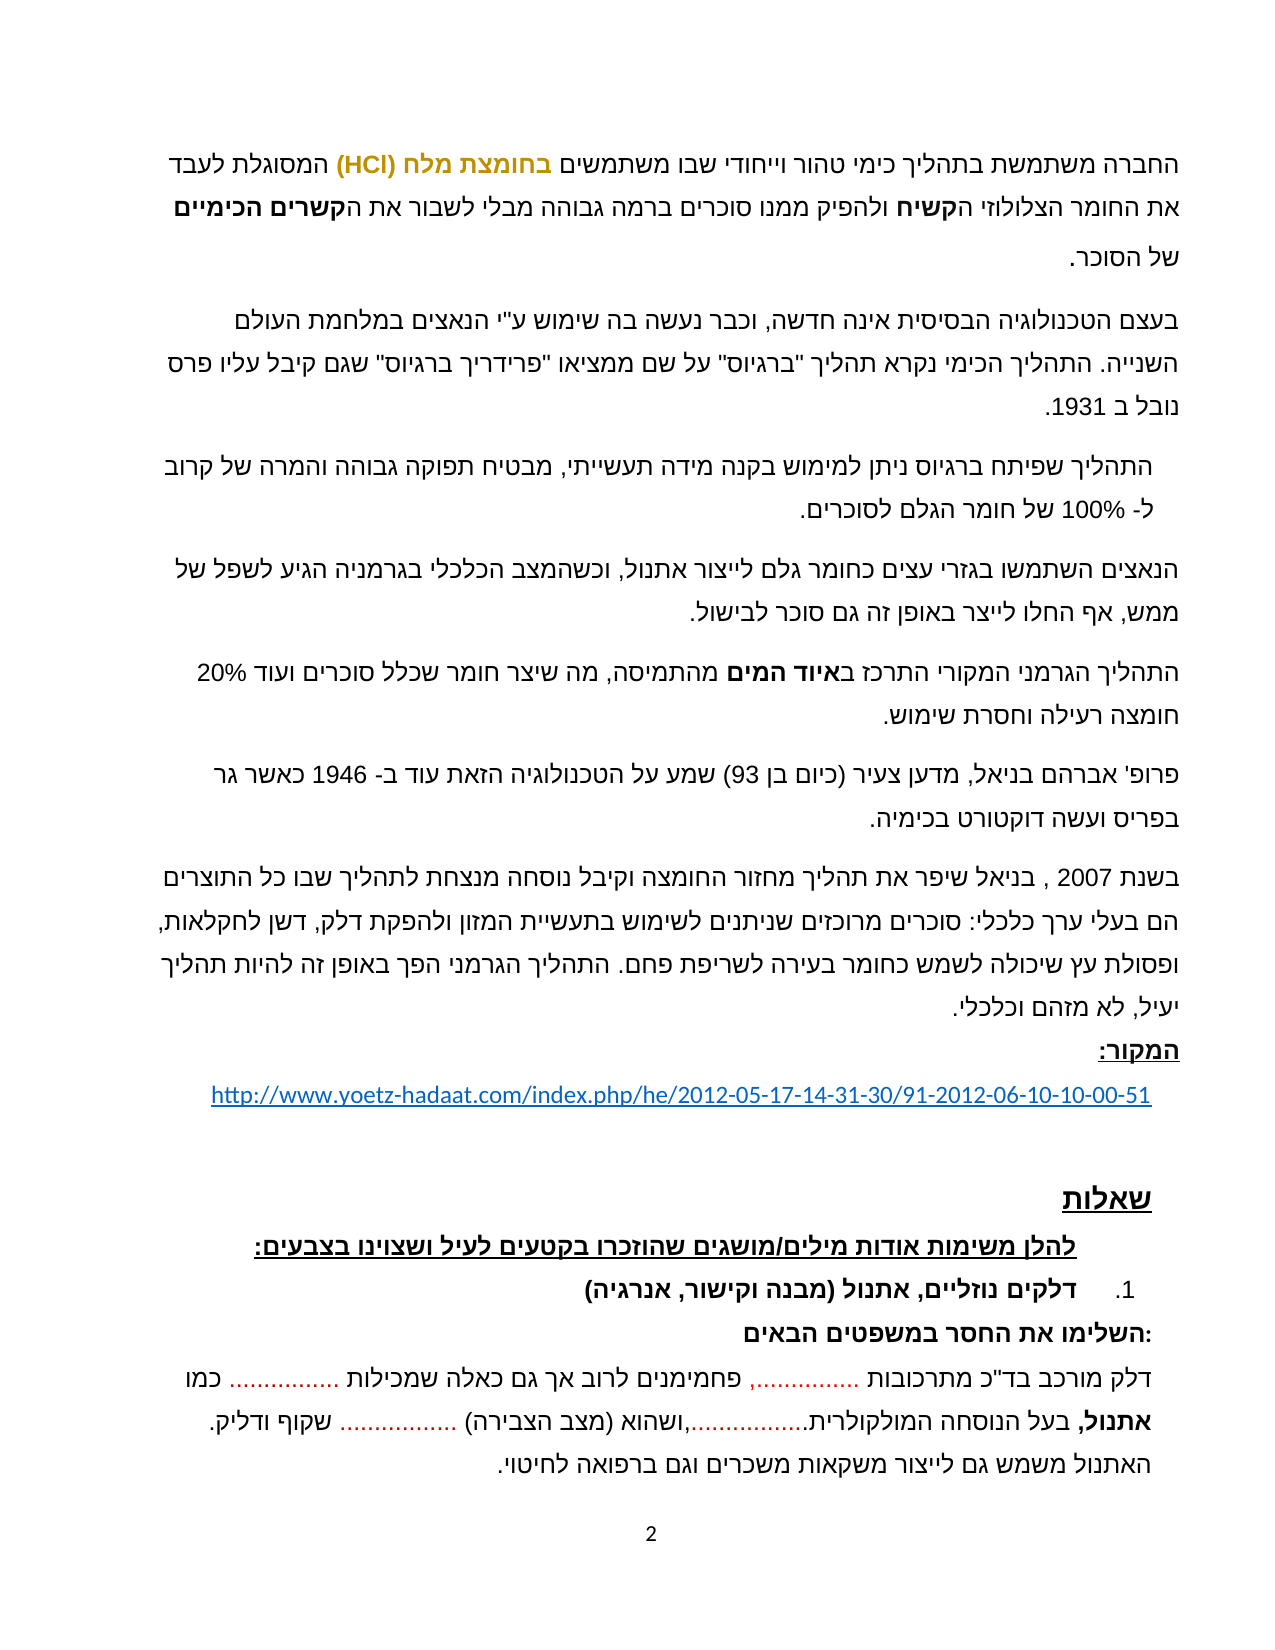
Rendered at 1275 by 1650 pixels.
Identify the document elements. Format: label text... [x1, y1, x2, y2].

list דלקים נוזליים, אתנול (מבנה וקישור, אנרגיה) [150, 1275, 1114, 1304]
text בעצם הטכנולוגיה הבסיסית אינה חדשה, וכבר נעשה בה שימוש ע"י הנאצים במלחמת העולם השנייה. התהליך הכימי נקרא תהליך "ברגיוס" על שם ממציאו "פרידריך ברגיוס" שגם קיבל עליו פרס נובל ב 1931. [150, 306, 1180, 421]
text פרופ' אברהם בניאל, מדען צעיר (כיום בן 93) שמע על הטכנולוגיה הזאת עוד ב- 1946 כאשר גר בפריס ועשה דוקטורט בכימיה. [150, 760, 1180, 832]
text דלק מורכב בד"כ מתרכובות ..............., פחמימנים לרוב אך גם כאלה שמכילות ................ כמו אתנול, בעל הנוסחה המולקולרית.................,ושהוא (מצב הצבירה) ................. שקוף ודליק. [150, 1364, 1152, 1436]
text הנאצים השתמשו בגזרי עצים כחומר גלם לייצור אתנול, וכשהמצב הכלכלי בגרמניה הגיע לשפל של ממש, אף החלו לייצר באופן זה גם סוכר לבישול. [150, 554, 1180, 626]
list להלן משימות אודות מילים/מושגים שהוזכרו בקטעים לעיל ושצוינו בצבעים: [150, 1232, 1077, 1261]
text המקור: [150, 1036, 1180, 1064]
text התהליך שפיתח ברגיוס ניתן למימוש בקנה מידה תעשייתי, מבטיח תפוקה גבוהה והמרה של קרוב ל- 100% של חומר הגלם לסוכרים. [150, 452, 1154, 523]
text החברה משתמשת בתהליך כימי טהור וייחודי שבו משתמשים בחומצת מלח (HCl) המסוגלת לעבד את החומר הצלולוזי הקשיח ולהפיק ממנו סוכרים ברמה גבוהה מבלי לשבור את הקשרים הכימיים של הסוכר. [150, 150, 1180, 272]
text שאלות [150, 1182, 1152, 1216]
text בשנת 2007 , בניאל שיפר את תהליך מחזור החומצה וקיבל נוסחה מנצחת לתהליך שבו כל התוצרים הם בעלי ערך כלכלי: סוכרים מרוכזים שניתנים לשימוש בתעשיית המזון ולהפקת דלק, דשן לחקלאות, ופסולת עץ שיכולה לשמש כחומר בעירה לשריפת פחם. התהליך הגרמני הפך באופן זה להיות תהליך יעיל, לא מזהם וכלכלי. [150, 863, 1180, 1021]
text האתנול משמש גם לייצור משקאות משכרים וגם ברפואה לחיטוי. [150, 1451, 1152, 1479]
text התהליך הגרמני המקורי התרכז באיוד המים מהתמיסה, מה שיצר חומר שכלל סוכרים ועוד 20% חומצה רעילה וחסרת שימוש. [150, 657, 1180, 729]
text השלימו את החסר במשפטים הבאים: [150, 1318, 1152, 1349]
text http://www.yoetz-hadaat.com/index.php/he/2012-05-17-14-31-30/91-2012-06-10-10-00-51 [150, 1079, 1152, 1109]
